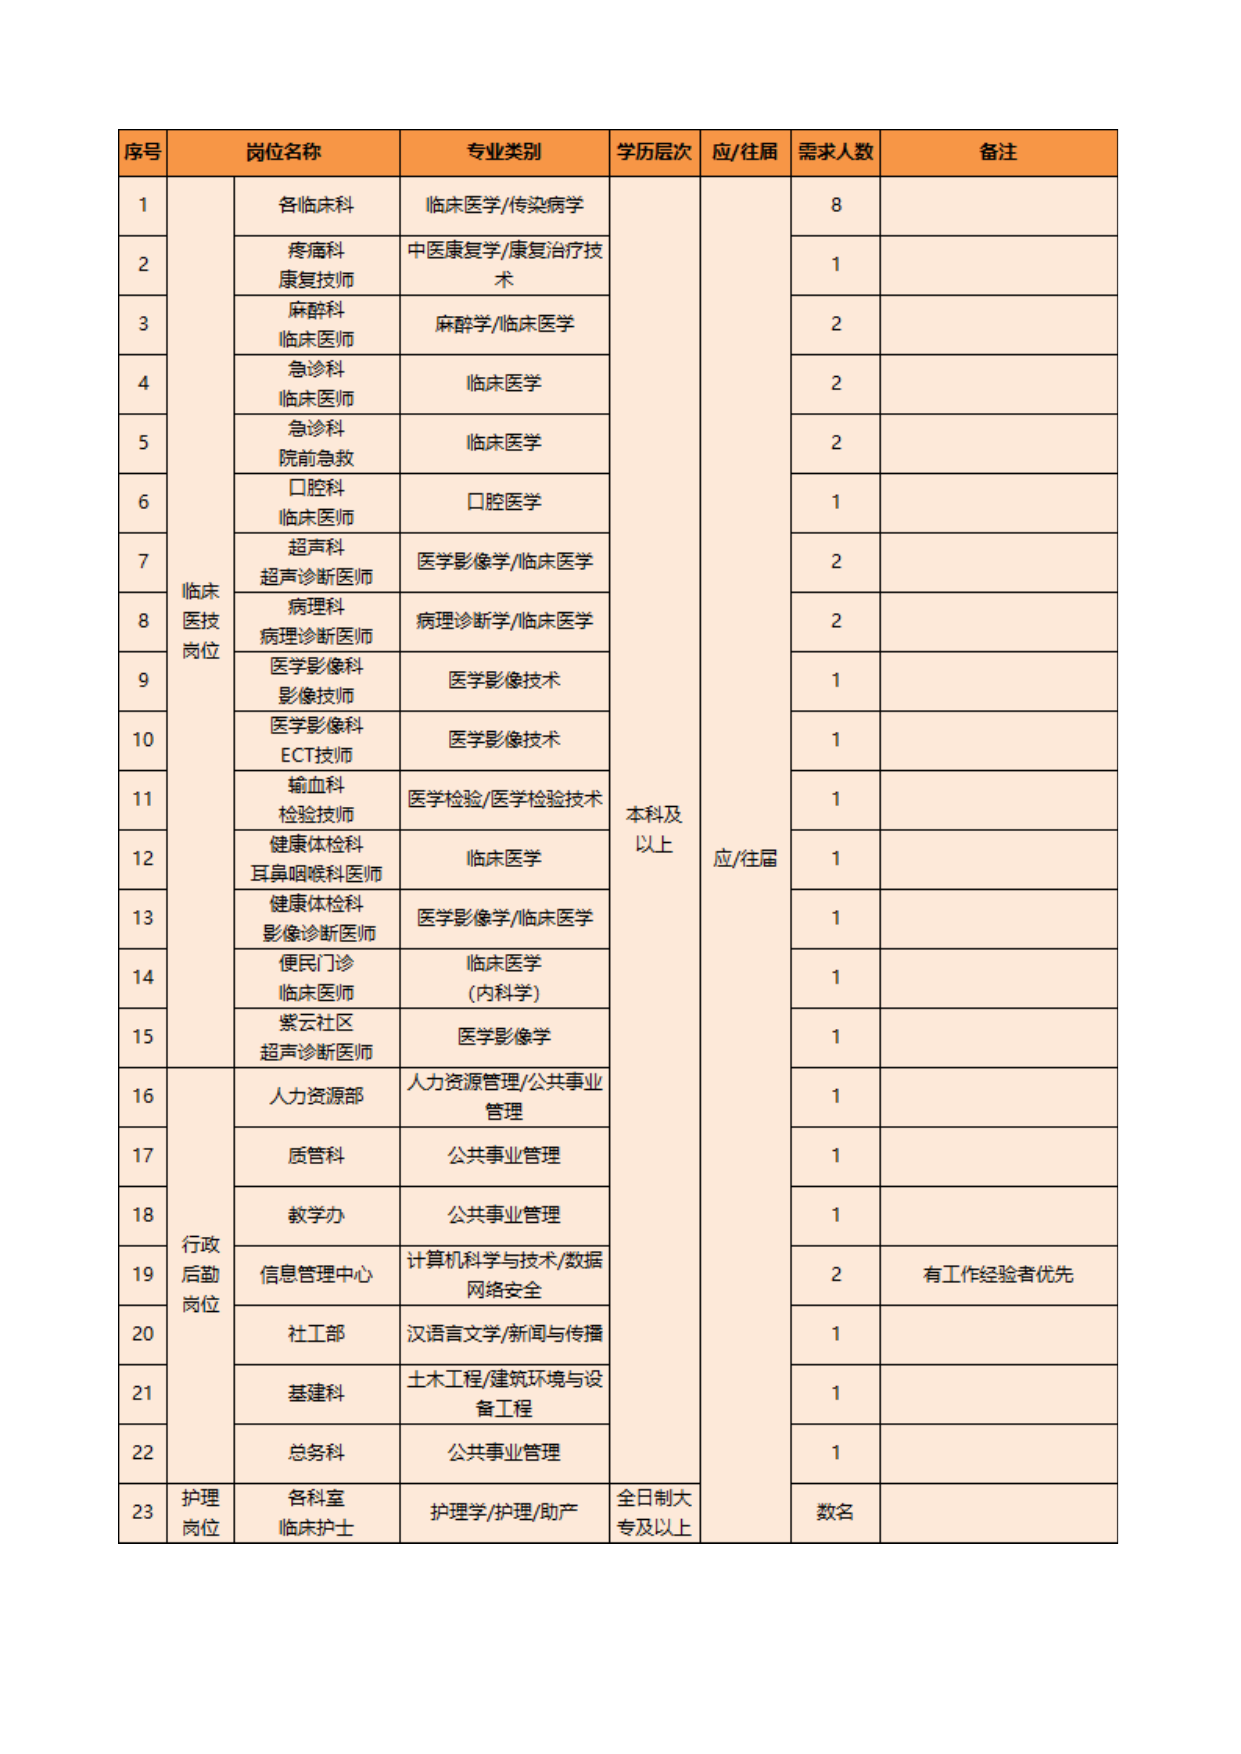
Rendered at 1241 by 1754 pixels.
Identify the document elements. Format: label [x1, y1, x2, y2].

picture [118, 129, 1119, 1544]
